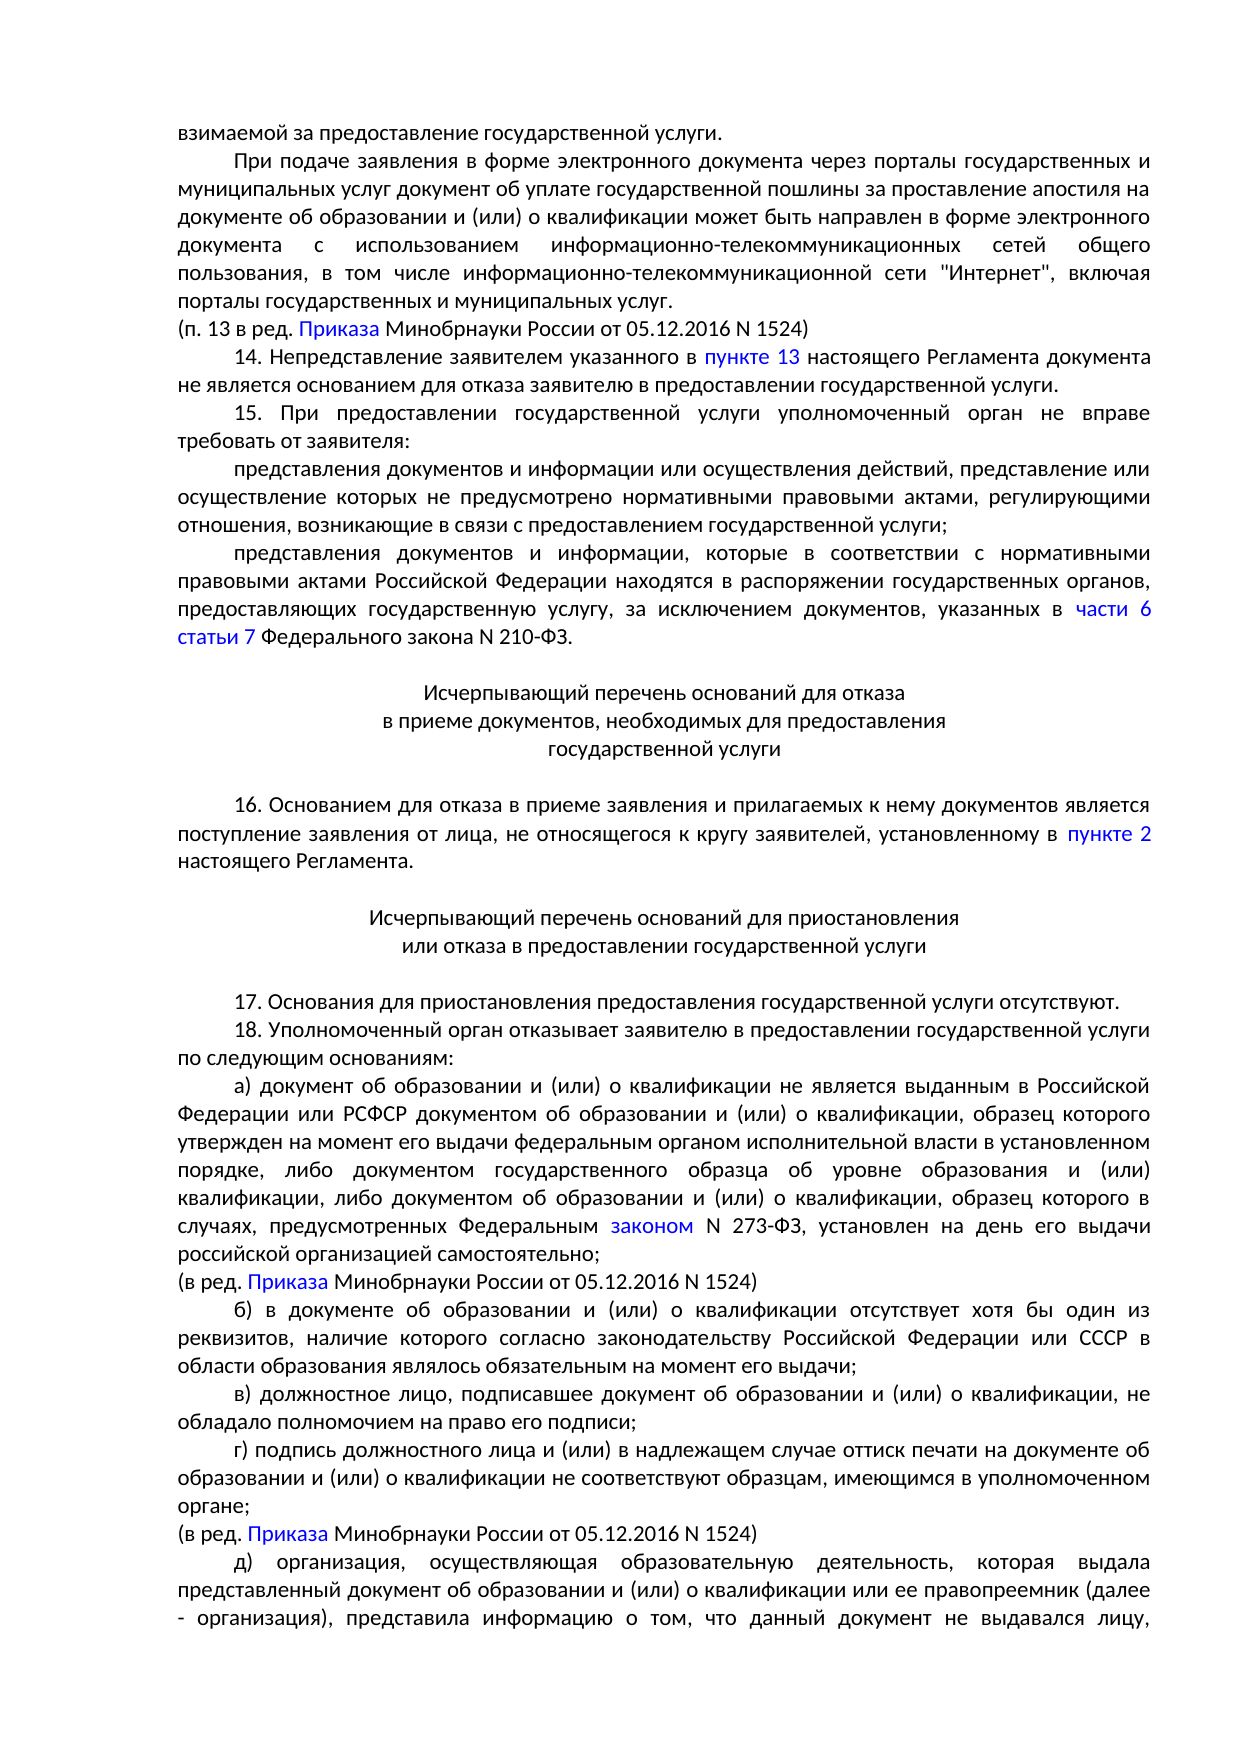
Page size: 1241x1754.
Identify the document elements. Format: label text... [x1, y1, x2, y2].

text представления документов и информации, которые в соответствии с нормативными правовыми актами Российской Федерации находятся в распоряжении государственных органов, предоставляющих государственную услугу, за исключением документов, указанных в части 6 статьи 7 Федерального закона N 210-ФЗ. [177, 538, 1152, 651]
text в приеме документов, необходимых для предоставления [177, 707, 1152, 734]
text 18. Уполномоченный орган отказывает заявителю в предоставлении государственной услуги по следующим основаниям: [177, 1015, 1152, 1071]
text в) должностное лицо, подписавшее документ об образовании и (или) о квалификации, не обладало полномочием на право его подписи; [177, 1379, 1152, 1435]
text 17. Основания для приостановления предоставления государственной услуги отсутствуют. [177, 987, 1152, 1015]
text 16. Основанием для отказа в приеме заявления и прилагаемых к нему документов является поступление заявления от лица, не относящегося к кругу заявителей, установленному в пункте 2 настоящего Регламента. [177, 791, 1152, 875]
text Исчерпывающий перечень оснований для отказа [177, 678, 1152, 707]
text (в ред. Приказа Минобрнауки России от 05.12.2016 N 1524) [177, 1267, 1152, 1295]
text а) документ об образовании и (или) о квалификации не является выданным в Российской Федерации или РСФСР документом об образовании и (или) о квалификации, образец которого утвержден на момент его выдачи федеральным органом исполнительной власти в установленном порядке, либо документом государственного образца об уровне образования и (или) квалификации, либо документом об образовании и (или) о квалификации, образец которого в случаях, предусмотренных Федеральным законом N 273-ФЗ, установлен на день его выдачи российской организацией самостоятельно; [177, 1071, 1152, 1267]
text При подаче заявления в форме электронного документа через порталы государственных и муниципальных услуг документ об уплате государственной пошлины за проставление апостиля на документе об образовании и (или) о квалификации может быть направлен в форме электронного документа с использованием информационно-телекоммуникационных сетей общего пользования, в том числе информационно-телекоммуникационной сети "Интернет", включая порталы государственных и муниципальных услуг. [177, 146, 1152, 314]
text (в ред. Приказа Минобрнауки России от 05.12.2016 N 1524) [177, 1519, 1152, 1547]
text г) подпись должностного лица и (или) в надлежащем случае оттиск печати на документе об образовании и (или) о квалификации не соответствуют образцам, имеющимся в уполномоченном органе; [177, 1435, 1152, 1519]
text представления документов и информации или осуществления действий, представление или осуществление которых не предусмотрено нормативными правовыми актами, регулирующими отношения, возникающие в связи с предоставлением государственной услуги; [177, 454, 1152, 538]
text 15. При предоставлении государственной услуги уполномоченный орган не вправе требовать от заявителя: [177, 398, 1152, 454]
text или отказа в предоставлении государственной услуги [177, 931, 1152, 959]
text (п. 13 в ред. Приказа Минобрнауки России от 05.12.2016 N 1524) [177, 314, 1152, 342]
text государственной услуги [177, 734, 1152, 763]
text 14. Непредставление заявителем указанного в пункте 13 настоящего Регламента документа не является основанием для отказа заявителю в предоставлении государственной услуги. [177, 342, 1152, 398]
text Исчерпывающий перечень оснований для приостановления [177, 903, 1152, 931]
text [177, 118, 1152, 146]
text б) в документе об образовании и (или) о квалификации отсутствует хотя бы один из реквизитов, наличие которого согласно законодательству Российской Федерации или СССР в области образования являлось обязательным на момент его выдачи; [177, 1295, 1152, 1379]
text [177, 1547, 1152, 1631]
